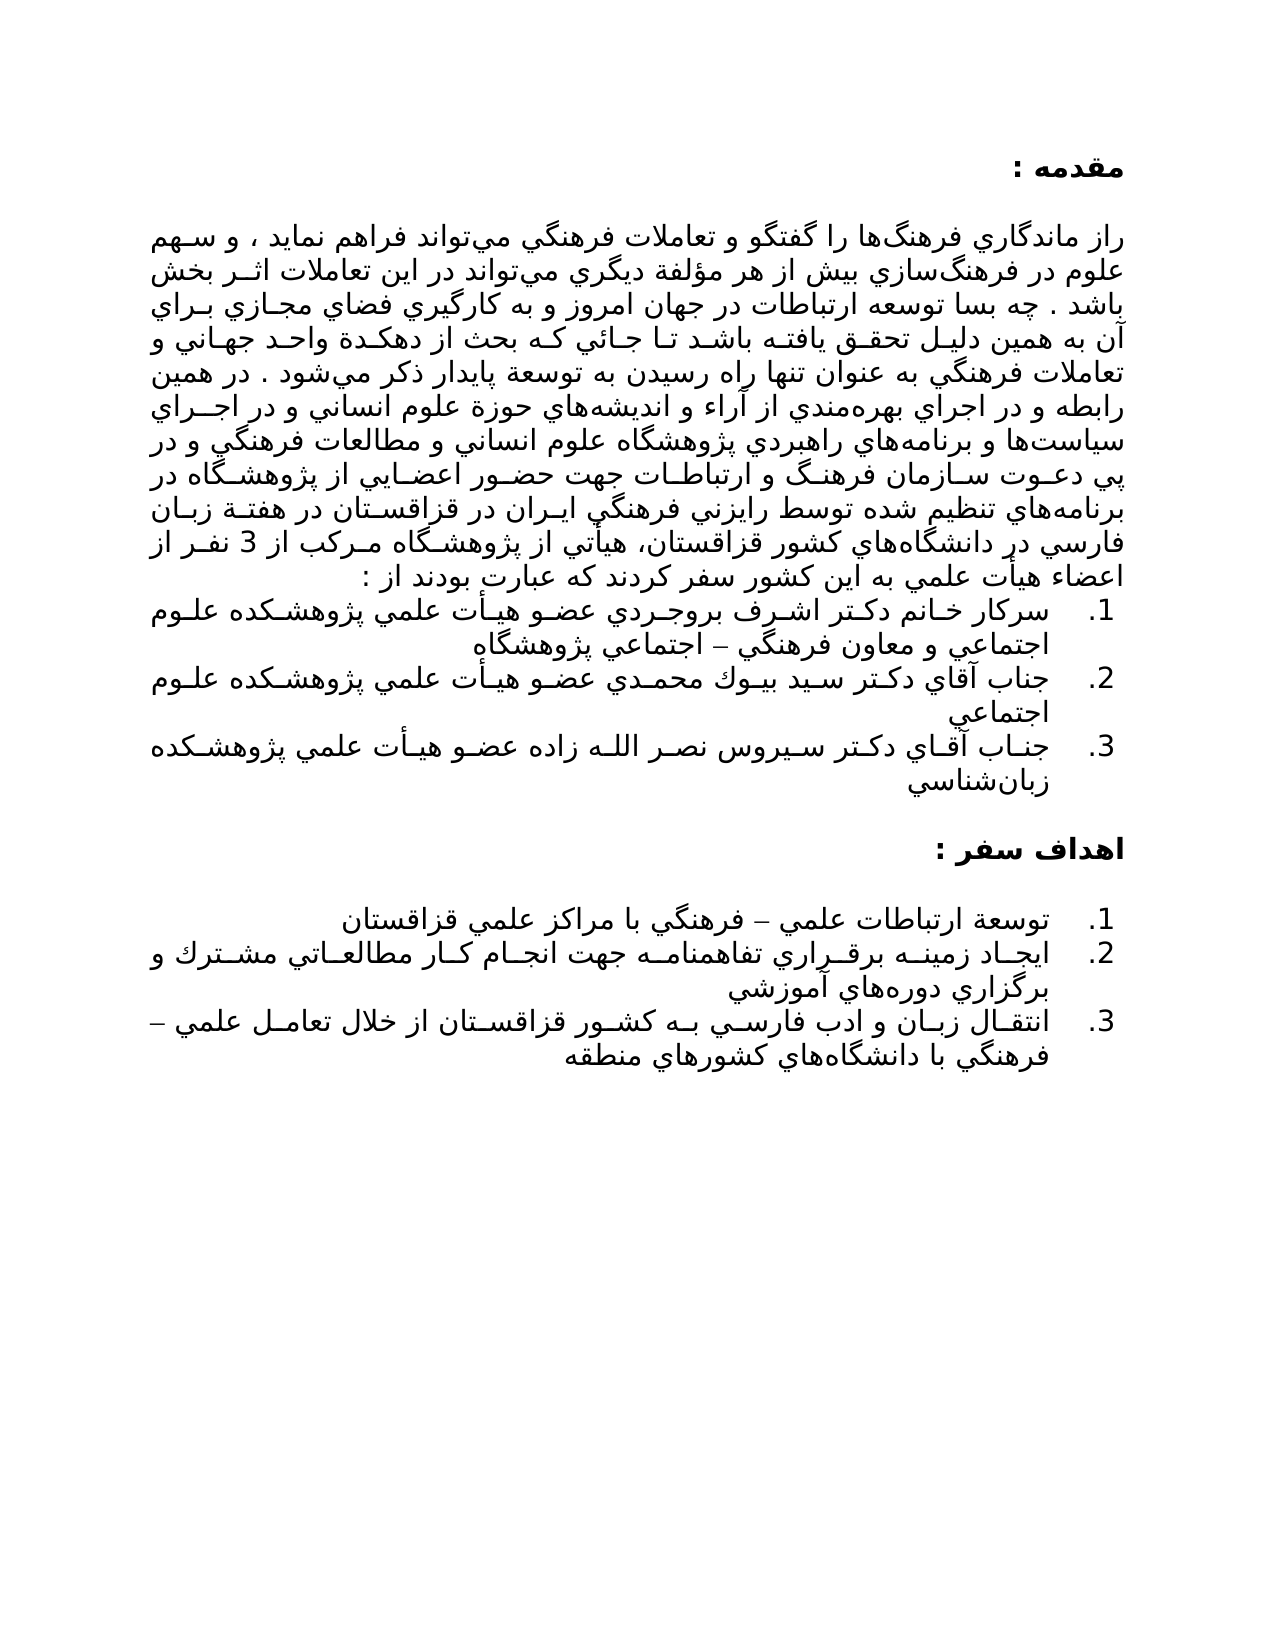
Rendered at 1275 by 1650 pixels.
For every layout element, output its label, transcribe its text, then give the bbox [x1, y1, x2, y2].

text راز ماندگاري فرهنگ‌ها را گفتگو و تعاملات فرهنگي مي‌تواند فراهم نمايد ، و سهم علوم در فرهنگ‌سازي بيش از هر مؤلفة ديگري مي‌تواند در اين تعاملات اثر بخش باشد . چه بسا توسعه ارتباطات در جهان امروز و به كار‌گيري فضاي مجازي براي آن به همين دليل تحقق يافته باشد تا جائي كه بحث از دهكدة واحد جهاني و تعاملات فرهنگي به عنوان تنها راه رسيدن به توسعة پايدار ذكر مي‌شود . در همين رابطه و در اجراي بهره‌مندي از آراء و انديشه‌هاي حوزة علوم انساني و در اجراي سياست‌ها و برنامه‌هاي راهبردي پژوهشگاه علوم انساني و مطالعات فرهنگي و در پي دعوت سازمان فرهنگ و ارتباطات جهت حضور اعضايي از پژوهشگاه در برنامه‌هاي تنظيم شده توسط رايزني فرهنگي ايران در قزاقستان در هفتة زبان فارسي در دانشگاه‌هاي كشور قزاقستان، هيأتي از پژوهشگاه مركب از 3 نفر از اعضاء هيأت علمي به اين كشور سفر كردند كه عبارت بودند از : [150, 219, 1125, 593]
text مقدمه : [150, 150, 1125, 184]
list انتقال زبان و ادب فارسي به كشور قزاقستان از خلال تعامل علمي – فرهنگي با دانشگاه‌هاي كشورهاي منطقه [150, 1004, 1087, 1072]
list ايجاد زمينه برقراري تفاهمنامه جهت انجام كار مطالعاتي مشترك و برگزاري دوره‌هاي آموزشي [150, 936, 1087, 1004]
list جناب آقاي دكتر سيد بيوك محمدي عضو هيأت علمي پژوهشكده علوم اجتماعي [150, 661, 1087, 729]
list جناب آقاي دكتر سيروس نصر الله زاده عضو هيأت علمي پژوهشكده زبان‌شناسي [150, 729, 1087, 797]
text اهداف سفر : [150, 833, 1125, 867]
list توسعة ارتباطات علمي – فرهنگي با مراكز علمي قزاقستان [150, 902, 1087, 936]
list سركار خانم دكتر اشرف بروجردي عضو هيأت علمي پژوهشكده علوم اجتماعي و معاون فرهنگي – اجتماعي پژوهشگاه [150, 593, 1087, 661]
